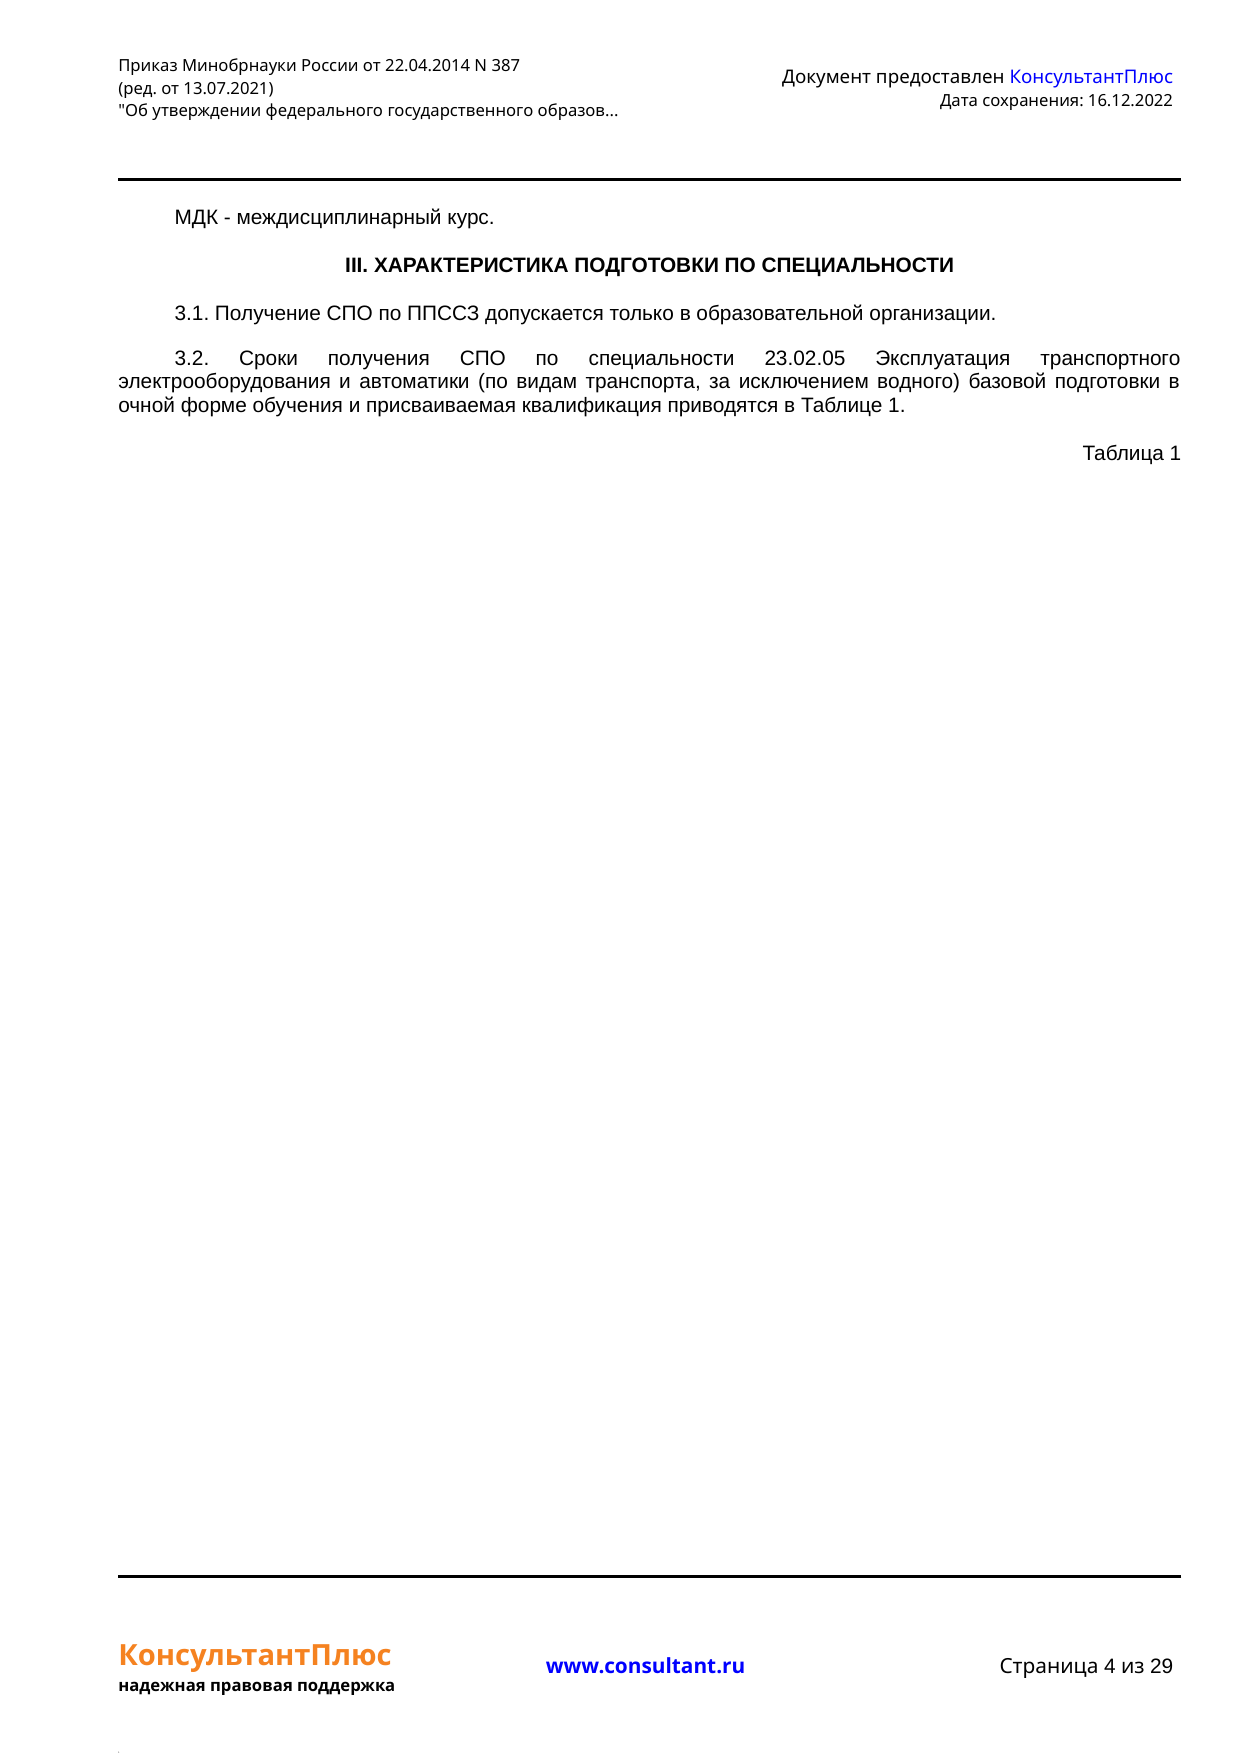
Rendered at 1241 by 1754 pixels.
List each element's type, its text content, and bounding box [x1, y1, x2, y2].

title III. ХАРАКТЕРИСТИКА ПОДГОТОВКИ ПО СПЕЦИАЛЬНОСТИ [118, 253, 1181, 277]
text 3.1. Получение СПО по ППССЗ допускается только в образовательной организации. [118, 301, 1181, 324]
text Таблица 1 [118, 441, 1181, 465]
text 3.2. Сроки получения СПО по специальности 23.02.05 Эксплуатация транспортного электрооборудования и автоматики (по видам транспорта, за исключением водного) базовой подготовки в очной форме обучения и присваиваемая квалификация приводятся в Таблице 1. [118, 345, 1181, 417]
text МДК - междисциплинарный курс. [118, 205, 1181, 229]
